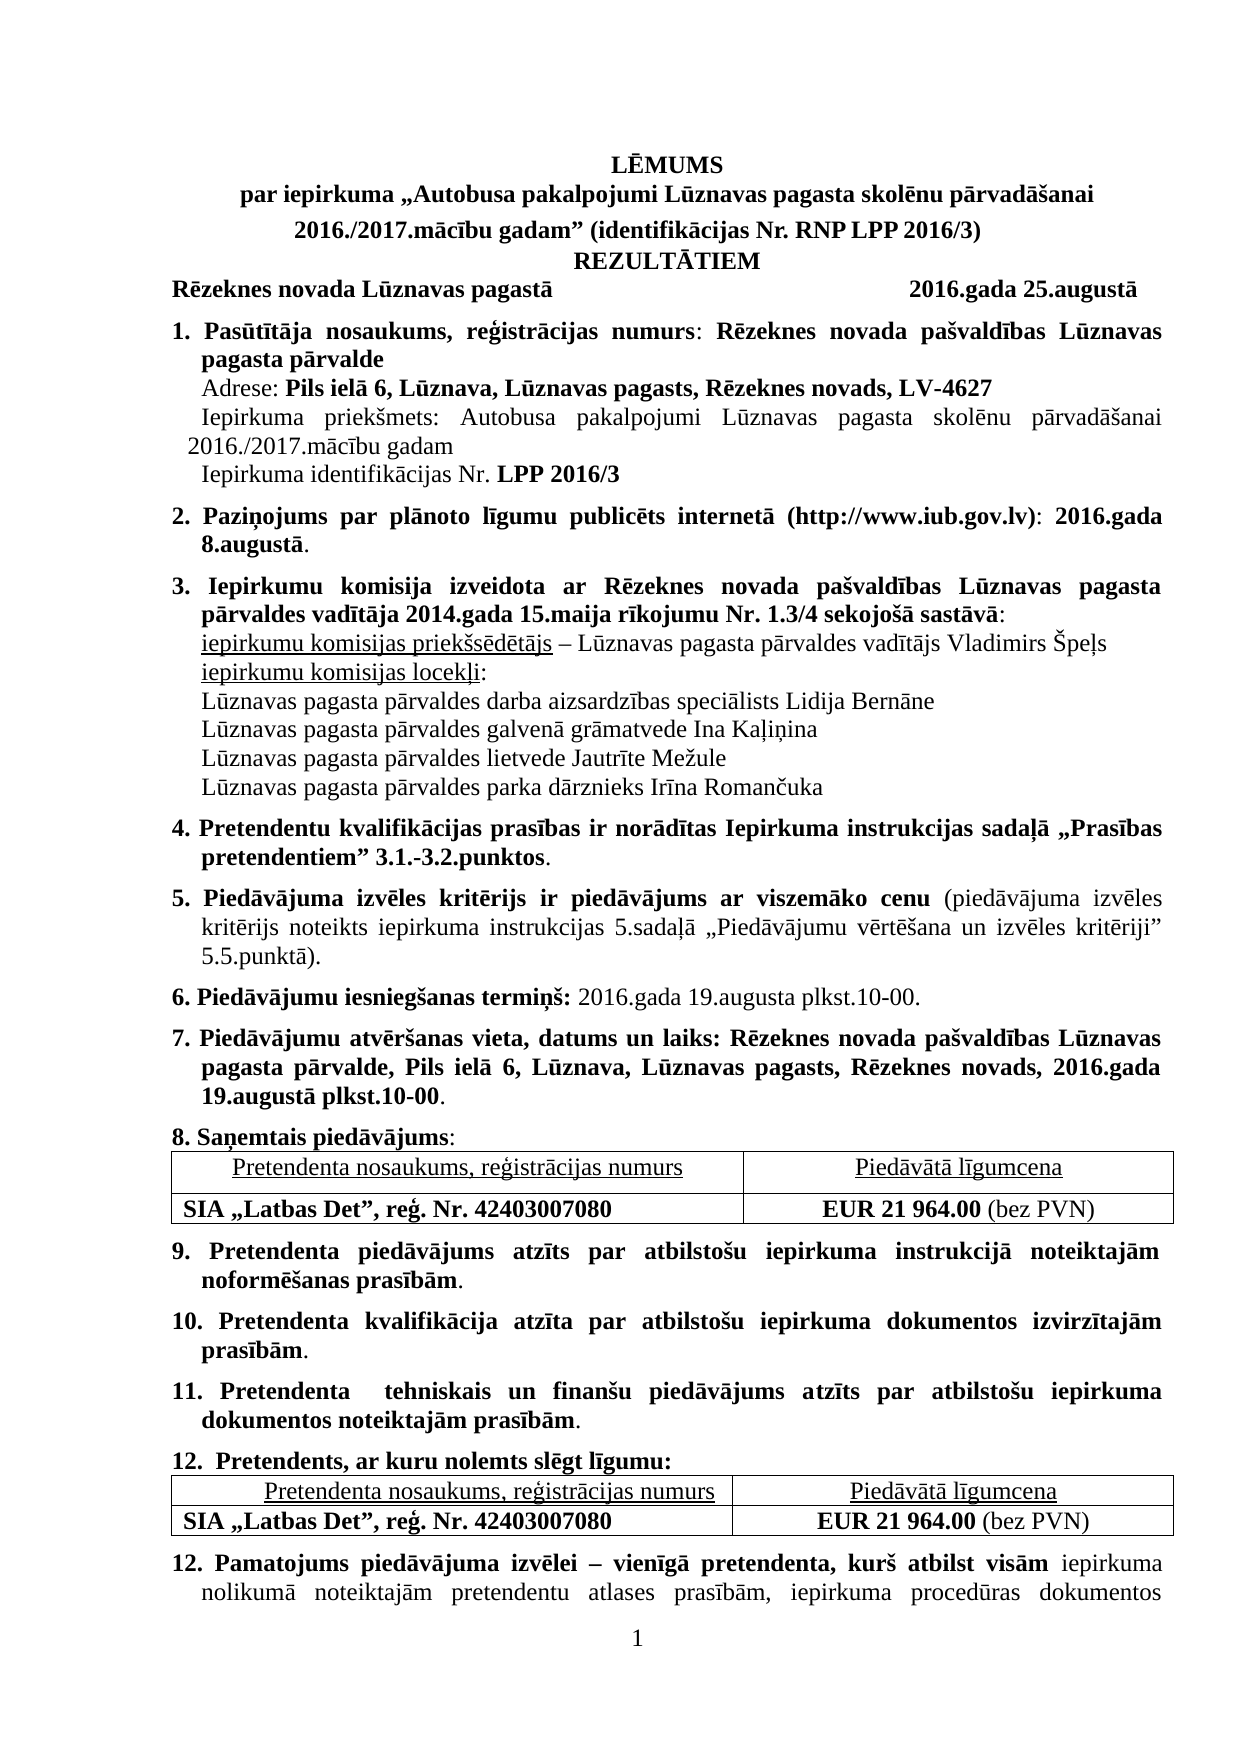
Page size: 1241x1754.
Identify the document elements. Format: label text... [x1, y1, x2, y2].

text iepirkumu komisijas locekļi: [187, 657, 1162, 686]
subtitle par iepirkuma „Autobusa pakalpojumi Lūznavas pagasta skolēnu pārvadāšanai 2016./2017.mācību gadam” (identifikācijas Nr. RNP LPP 2016/3) [112, 179, 1162, 246]
text Lūznavas pagasta pārvaldes darba aizsardzības speciālists Lidija Bernāne [187, 686, 1162, 714]
table_cell EUR 21 964.00 (bez PVN) [733, 1506, 1173, 1535]
text 2. Paziņojums par plānoto līgumu publicēts internetā (http://www.iub.gov.lv): 2016.gada 8.augustā. [172, 501, 1162, 558]
text 12. Pretendents, ar kuru nolemts slēgt līgumu: [172, 1446, 1162, 1475]
table_header Piedāvātā līgumcena [733, 1476, 1173, 1505]
text 9. Pretendenta piedāvājums atzīts par atbilstošu iepirkuma instrukcijā noteiktajām noformēšanas prasībām. [172, 1236, 1161, 1294]
text Lūznavas pagasta pārvaldes lietvede Jautrīte Mežule [187, 743, 1162, 772]
text iepirkumu komisijas priekšsēdētājs – Lūznavas pagasta pārvaldes vadītājs Vladimirs Špeļs [187, 628, 1162, 657]
text 8. Saņemtais piedāvājums: [112, 1122, 1162, 1151]
text Lūznavas pagasta pārvaldes galvenā grāmatvede Ina Kaļiņina [187, 714, 1162, 743]
table_cell SIA „Latbas Det”, reģ. Nr. 42403007080 [172, 1194, 743, 1223]
subtitle LĒMUMS [112, 150, 1162, 179]
text Iepirkuma priekšmets: Autobusa pakalpojumi Lūznavas pagasta skolēnu pārvadāšanai 2016./2017.mācību gadam [187, 402, 1162, 459]
text 3. Iepirkumu komisija izveidota ar Rēzeknes novada pašvaldības Lūznavas pagasta pārvaldes vadītāja 2014.gada 15.maija rīkojumu Nr. 1.3/4 sekojošā sastāvā: [172, 571, 1162, 628]
table_cell EUR 21 964.00 (bez PVN) [744, 1194, 1173, 1223]
table_header Pretendenta nosaukums, reģistrācijas numurs [172, 1476, 732, 1505]
text 5. Piedāvājuma izvēles kritērijs ir piedāvājums ar viszemāko cenu (piedāvājuma izvēles kritērijs noteikts iepirkuma instrukcijas 5.sadaļā „Piedāvājumu vērtēšana un izvēles kritēriji” 5.5.punktā). [172, 883, 1162, 969]
text 11. Pretendenta tehniskais un finanšu piedāvājums atzīts par atbilstošu iepirkuma dokumentos noteiktajām prasībām. [172, 1376, 1162, 1434]
text Rēzeknes novada Lūznavas pagastā 2016.gada 25.augustā [112, 274, 1162, 303]
table_header Pretendenta nosaukums, reģistrācijas numurs [172, 1152, 743, 1193]
text 10. Pretendenta kvalifikācija atzīta par atbilstošu iepirkuma dokumentos izvirzītajām prasībām. [172, 1306, 1162, 1364]
text 7. Piedāvājumu atvēršanas vieta, datums un laiks: Rēzeknes novada pašvaldības Lūznavas pagasta pārvalde, Pils ielā 6, Lūznava, Lūznavas pagasts, Rēzeknes novads, 2016.gada 19.augustā plkst.10-00. [172, 1023, 1162, 1109]
text Lūznavas pagasta pārvaldes parka dārznieks Irīna Romančuka [187, 772, 1162, 801]
text Iepirkuma identifikācijas Nr. LPP 2016/3 [187, 459, 1162, 488]
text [172, 1548, 1162, 1606]
text REZULTĀTIEM [112, 246, 1162, 274]
text Adrese: Pils ielā 6, Lūznava, Lūznavas pagasts, Rēzeknes novads, LV-4627 [201, 373, 1162, 402]
table_header Piedāvātā līgumcena [744, 1152, 1173, 1193]
text 4. Pretendentu kvalifikācijas prasības ir norādītas Iepirkuma instrukcijas sadaļā „Prasības pretendentiem” 3.1.-3.2.punktos. [172, 813, 1162, 871]
table_cell SIA „Latbas Det”, reģ. Nr. 42403007080 [172, 1506, 732, 1535]
text 6. Piedāvājumu iesniegšanas termiņš: 2016.gada 19.augusta plkst.10-00. [112, 982, 1162, 1011]
text 1. Pasūtītāja nosaukums, reģistrācijas numurs: Rēzeknes novada pašvaldības Lūznavas pagasta pārvalde [172, 316, 1162, 373]
